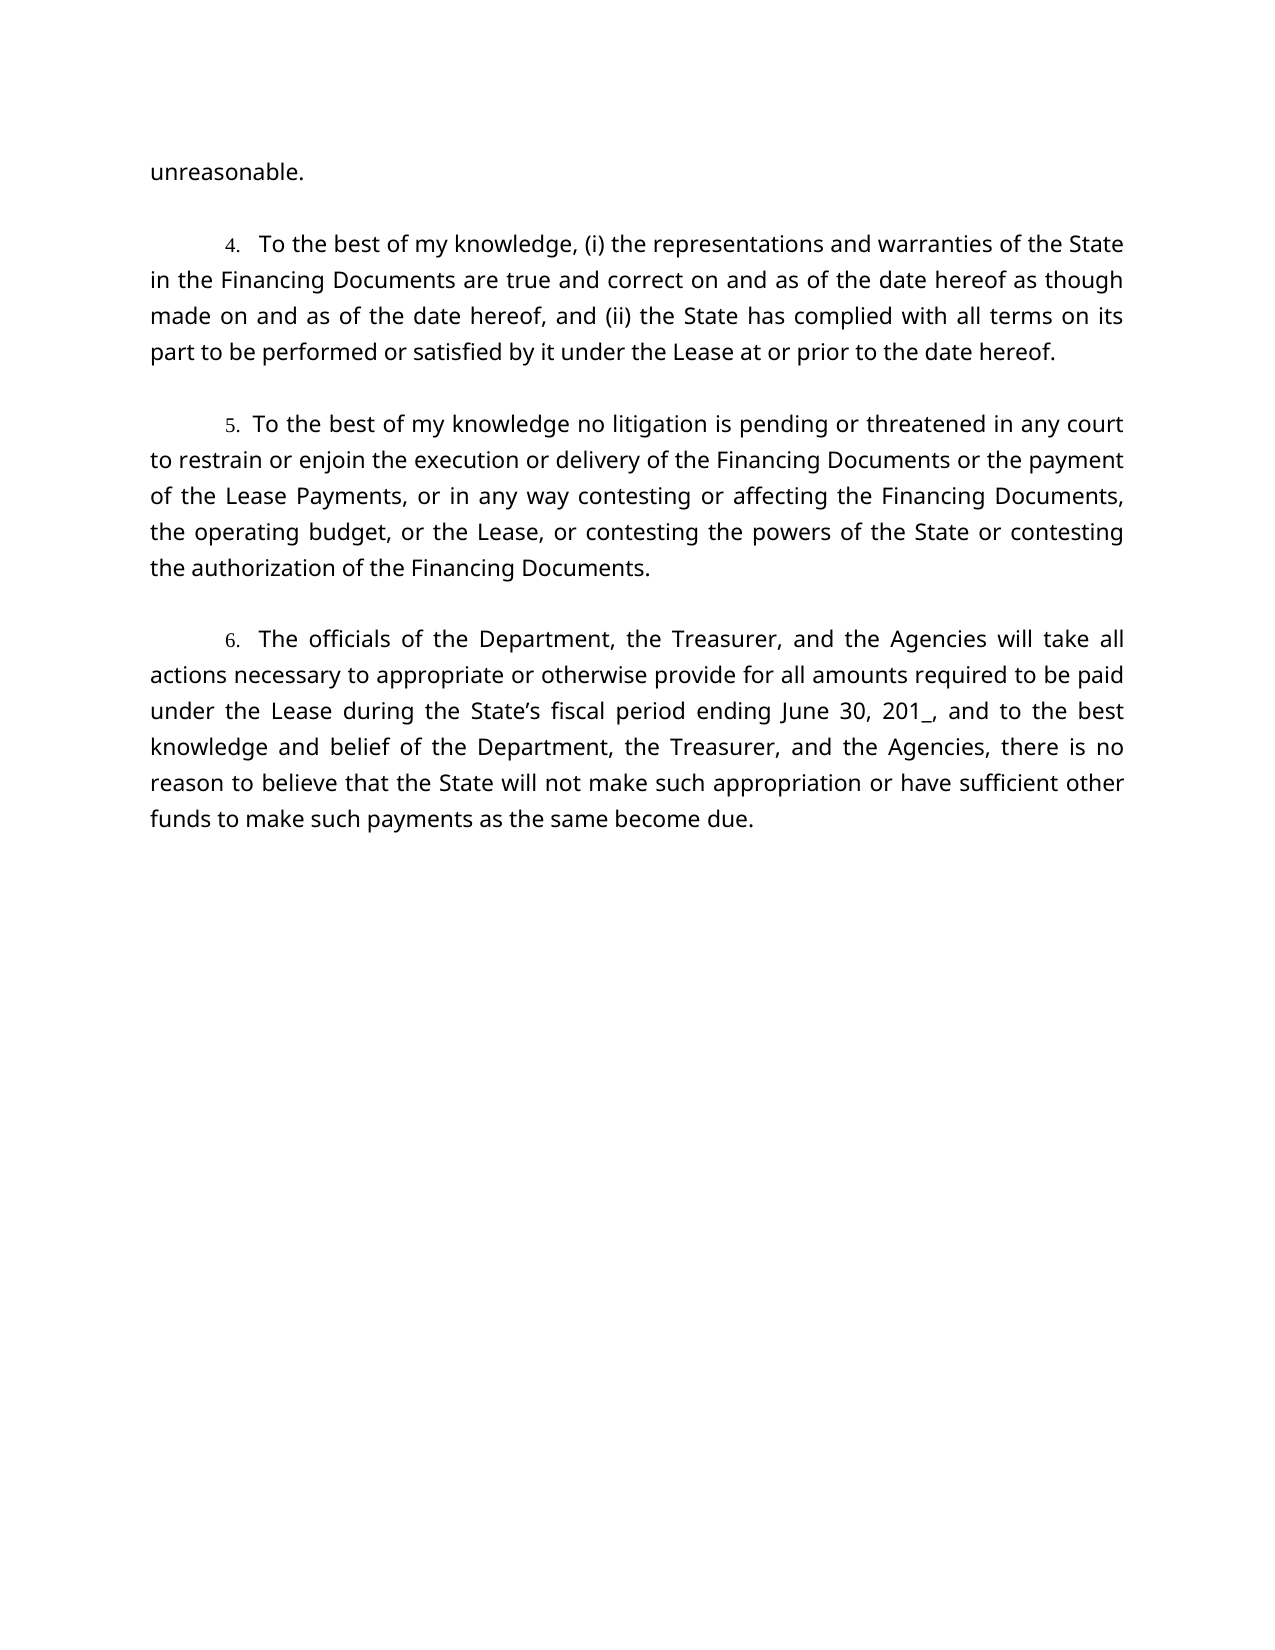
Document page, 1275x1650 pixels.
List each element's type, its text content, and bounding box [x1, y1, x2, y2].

list The officials of the Department, the Treasurer, and the Agencies will take all actions necessary to appropriate or otherwise provide for all amounts required to be paid under the Lease during the State’s fiscal period ending June 30, 201_, and to the best knowledge and belief of the Department, the Treasurer, and the Agencies, there is no reason to believe that the State will not make such appropriation or have sufficient other funds to make such payments as the same become due. [150, 623, 1125, 834]
list To the best of my knowledge, (i) the representations and warranties of the State in the Financing Documents are true and correct on and as of the date hereof as though made on and as of the date hereof, and (ii) the State has complied with all terms on its part to be performed or satisfied by it under the Lease at or prior to the date hereof. [150, 228, 1125, 367]
list To the best of my knowledge no litigation is pending or threatened in any court to restrain or enjoin the execution or delivery of the Financing Documents or the payment of the Lease Payments, or in any way contesting or affecting the Financing Documents, the operating budget, or the Lease, or contesting the powers of the State or contesting the authorization of the Financing Documents. [150, 408, 1125, 583]
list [150, 156, 1125, 187]
